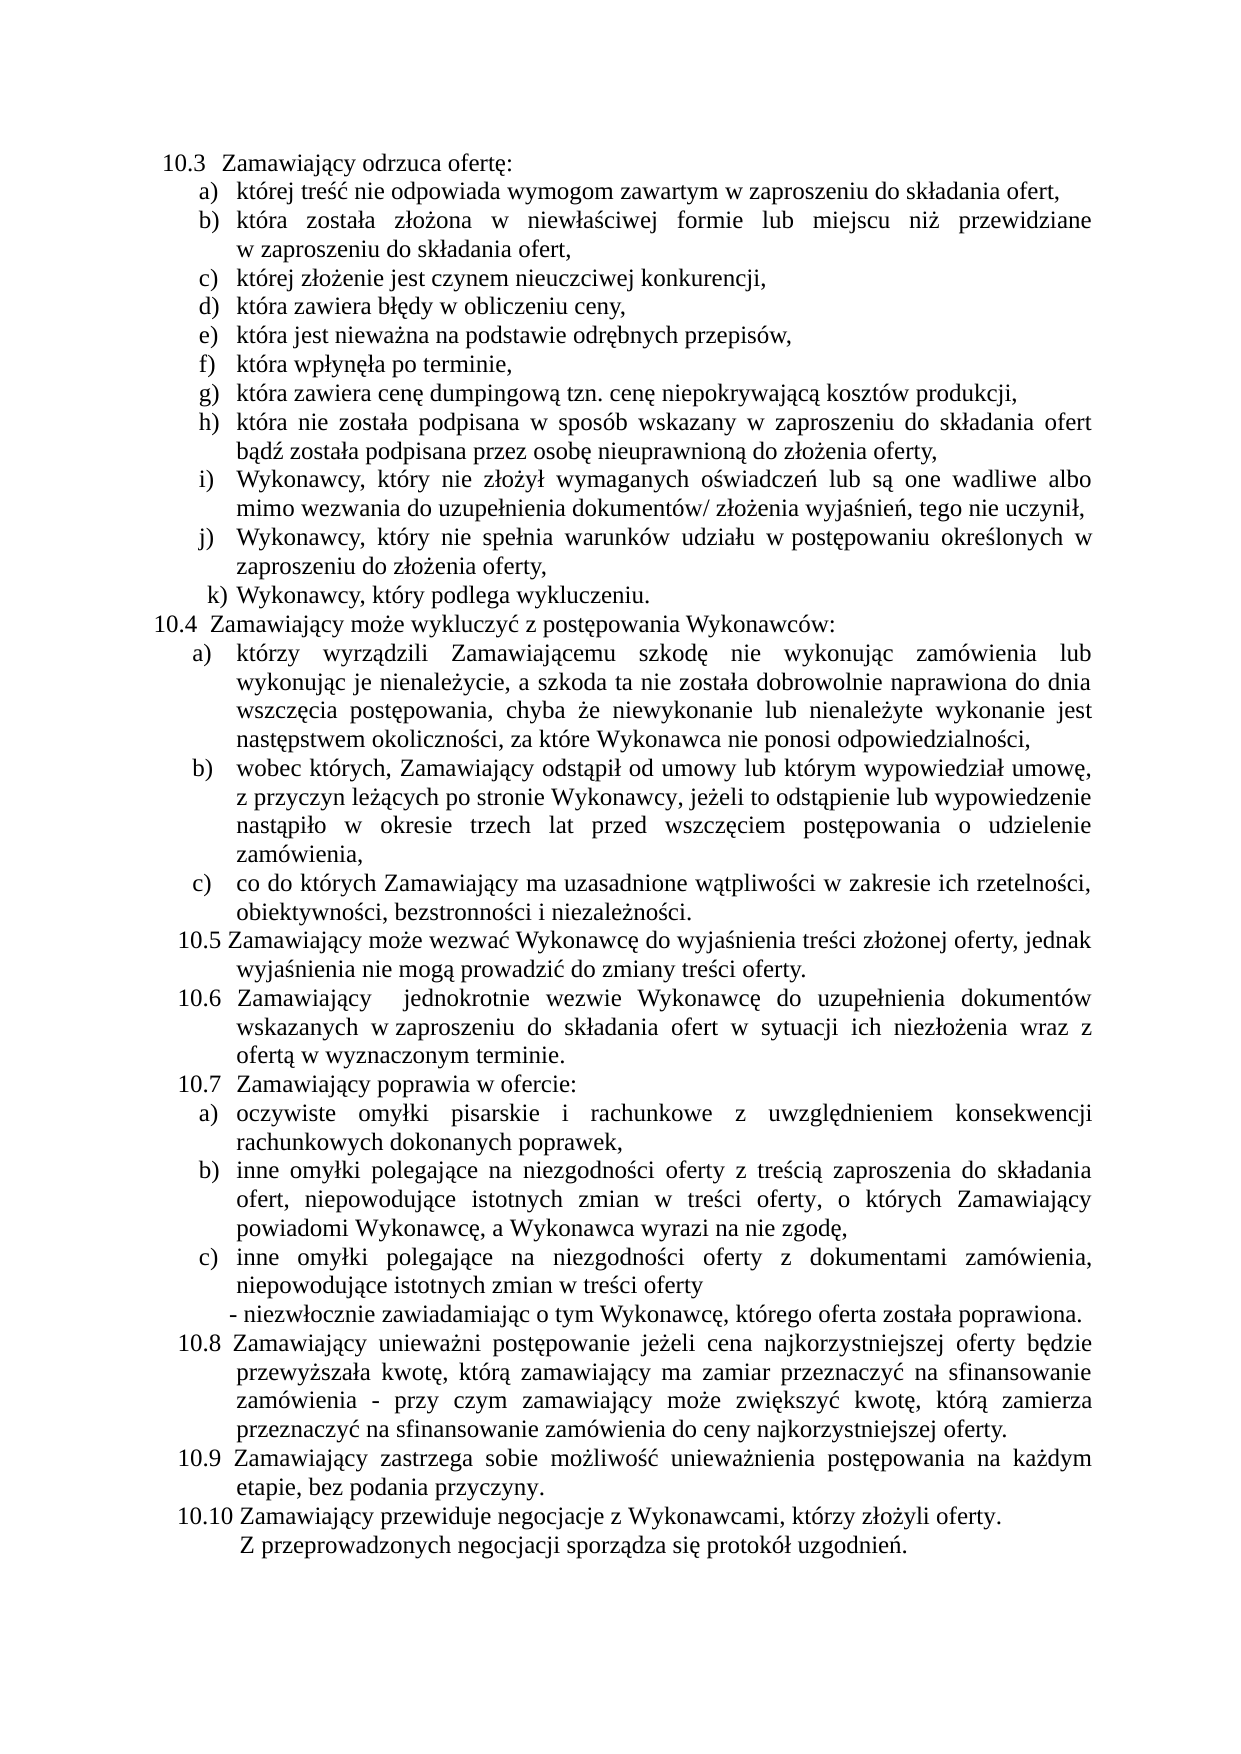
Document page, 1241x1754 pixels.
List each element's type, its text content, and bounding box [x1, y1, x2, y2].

list której treść nie odpowiada wymogom zawartym w zaproszeniu do składania ofert, [199, 176, 1093, 205]
list która została złożona w niewłaściwej formie lub miejscu niż przewidziane w zaproszeniu do składania ofert, [199, 205, 1093, 263]
text 10.9 Zamawiający zastrzega sobie możliwość unieważnienia postępowania na każdym etapie, bez podania przyczyny. [177, 1443, 1093, 1501]
list która zawiera cenę dumpingową tzn. cenę niepokrywającą kosztów produkcji, [199, 378, 1093, 407]
list której złożenie jest czynem nieuczciwej konkurencji, [199, 263, 1093, 292]
text c) co do których Zamawiający ma uzasadnione wątpliwości w zakresie ich rzetelności, obiektywności, bezstronności i niezależności. [192, 868, 1093, 926]
text 10.5 Zamawiający może wezwać Wykonawcę do wyjaśnienia treści złożonej oferty, jednak wyjaśnienia nie mogą prowadzić do zmiany treści oferty. [177, 926, 1093, 983]
list Wykonawcy, który nie spełnia warunków udziału w postępowaniu określonych w zaproszeniu do złożenia oferty, [199, 523, 1093, 580]
text Z przeprowadzonych negocjacji sporządza się protokół uzgodnień. [133, 1530, 1093, 1558]
text 10.6 Zamawiający jednokrotnie wezwie Wykonawcę do uzupełnienia dokumentów wskazanych w zaproszeniu do składania ofert w sytuacji ich niezłożenia wraz z ofertą w wyznaczonym terminie. [177, 983, 1093, 1069]
text b) wobec których, Zamawiający odstąpił od umowy lub którym wypowiedział umowę, z przyczyn leżących po stronie Wykonawcy, jeżeli to odstąpienie lub wypowiedzenie nastąpiło w okresie trzech lat przed wszczęciem postępowania o udzielenie zamówienia, [192, 753, 1093, 868]
list która wpłynęła po terminie, [199, 349, 1093, 378]
text a) którzy wyrządzili Zamawiającemu szkodę nie wykonując zamówienia lub wykonując je nienależycie, a szkoda ta nie została dobrowolnie naprawiona do dnia wszczęcia postępowania, chyba że niewykonanie lub nienależyte wykonanie jest następstwem okoliczności, za które Wykonawca nie ponosi odpowiedzialności, [192, 638, 1093, 753]
list inne omyłki polegające na niezgodności oferty z treścią zaproszenia do składania ofert, niepowodujące istotnych zmian w treści oferty, o których Zamawiający powiadomi Wykonawcę, a Wykonawca wyrazi na nie zgodę, [199, 1156, 1093, 1242]
text 10.8 Zamawiający unieważni postępowanie jeżeli cena najkorzystniejszej oferty będzie przewyższała kwotę, którą zamawiający ma zamiar przeznaczyć na sfinansowanie zamówienia - przy czym zamawiający może zwiększyć kwotę, którą zamierza przeznaczyć na sfinansowanie zamówienia do ceny najkorzystniejszej oferty. [177, 1328, 1093, 1443]
text - niezwłocznie zawiadamiając o tym Wykonawcę, którego oferta została poprawiona. [148, 1299, 1093, 1328]
text 10.4 Zamawiający może wykluczyć z postępowania Wykonawców: [153, 609, 1093, 638]
list Wykonawcy, który nie złożył wymaganych oświadczeń lub są one wadliwe albo mimo wezwania do uzupełnienia dokumentów/ złożenia wyjaśnień, tego nie uczynił, [199, 465, 1093, 523]
list Zamawiający odrzuca ofertę: [162, 148, 1093, 176]
list Wykonawcy, który podlega wykluczeniu. [207, 580, 1093, 609]
list która nie została podpisana w sposób wskazany w zaproszeniu do składania ofert bądź została podpisana przez osobę nieuprawnioną do złożenia oferty, [199, 407, 1093, 465]
list inne omyłki polegające na niezgodności oferty z dokumentami zamówienia, niepowodujące istotnych zmian w treści oferty [199, 1242, 1093, 1299]
list która zawiera błędy w obliczeniu ceny, [199, 292, 1093, 321]
text 10.10 Zamawiający przewiduje negocjacje z Wykonawcami, którzy złożyli oferty. [133, 1501, 1093, 1530]
list oczywiste omyłki pisarskie i rachunkowe z uwzględnieniem konsekwencji rachunkowych dokonanych poprawek, [199, 1098, 1093, 1156]
list Zamawiający poprawia w ofercie: [177, 1069, 1093, 1098]
list która jest nieważna na podstawie odrębnych przepisów, [199, 321, 1093, 349]
